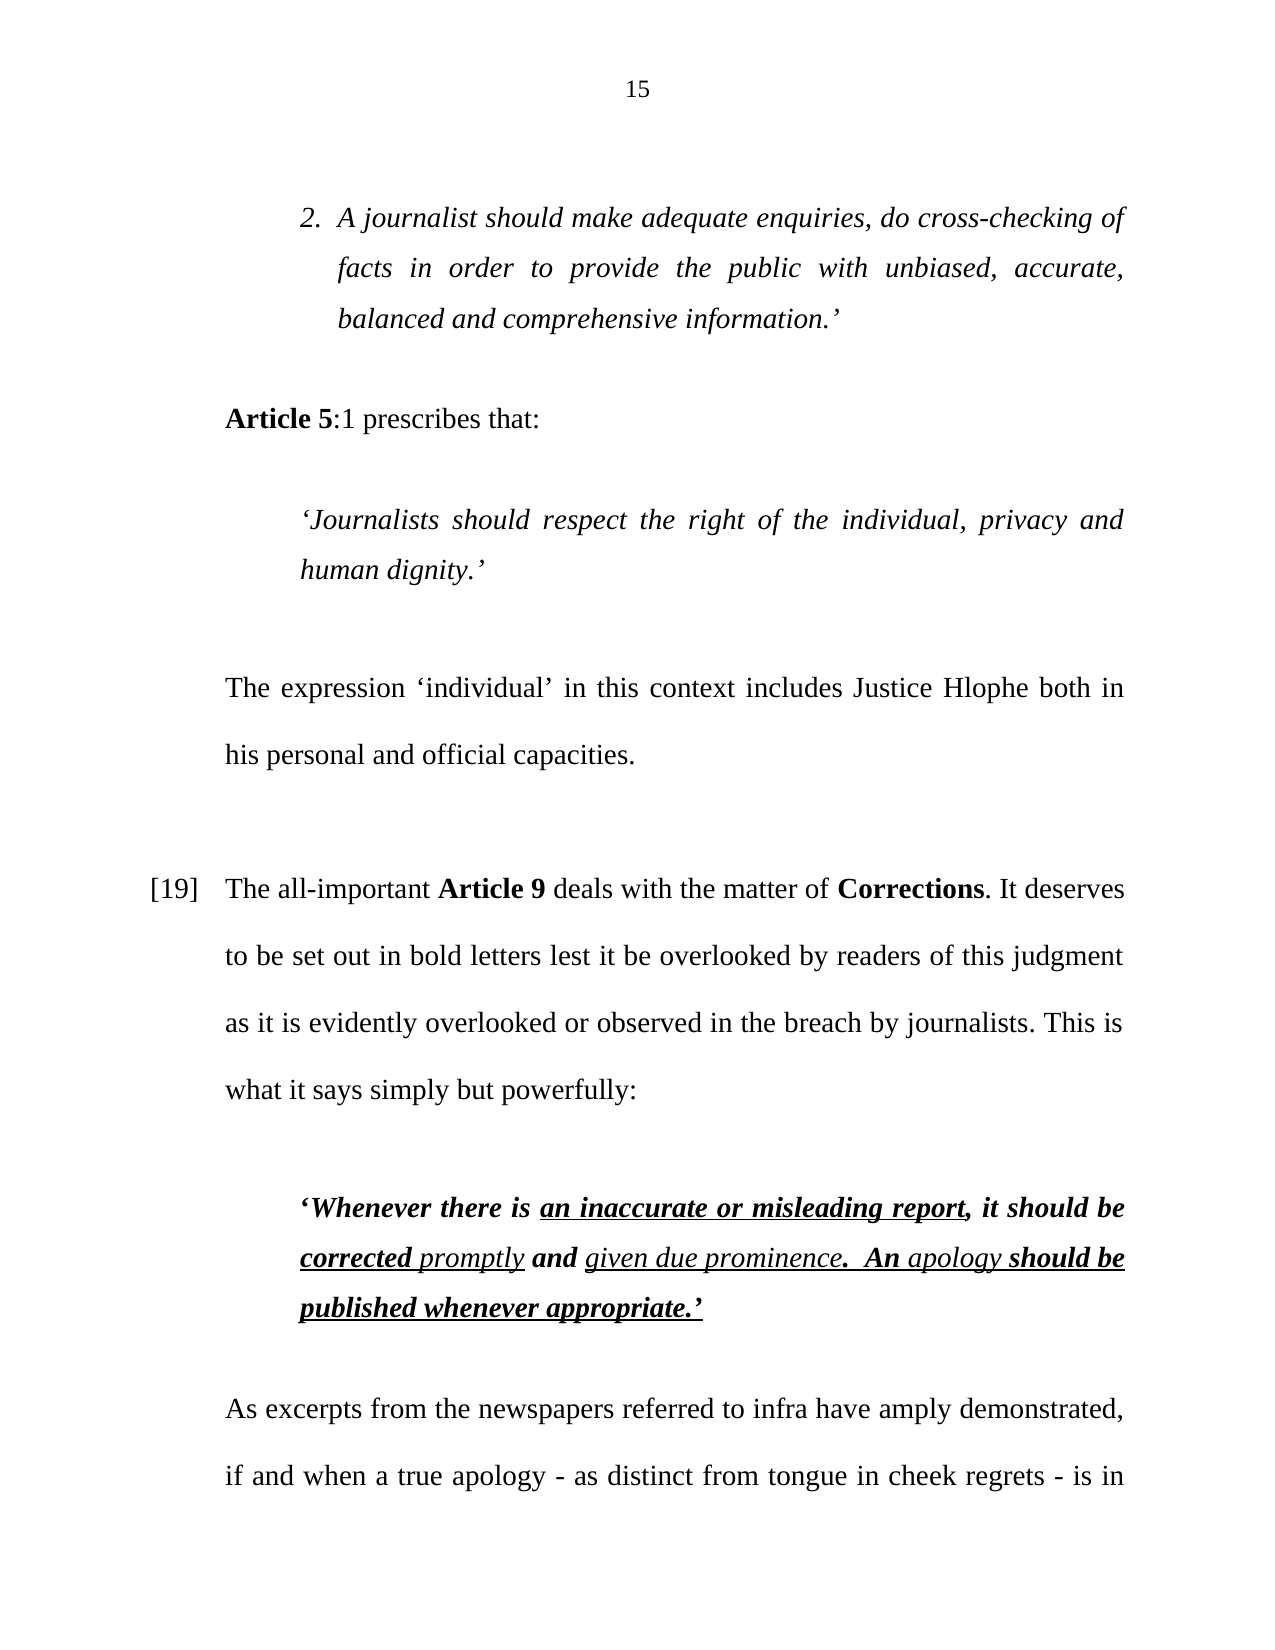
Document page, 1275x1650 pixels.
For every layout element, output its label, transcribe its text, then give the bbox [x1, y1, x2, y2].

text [225, 1391, 1125, 1492]
text ‘Whenever there is an inaccurate or misleading report, it should be corrected promptly and given due prominence. An apology should be published whenever appropriate.’ [300, 1190, 1125, 1324]
text [19] The all-important Article 9 deals with the matter of Corrections. It deserves to be set out in bold letters lest it be overlooked by readers of this judgment as it is evidently overlooked or observed in the breach by journalists. This is what it says simply but powerfully: [150, 871, 1125, 1106]
text ‘Journalists should respect the right of the individual, privacy and human dignity.’ [300, 502, 1125, 586]
text Article 5:1 prescribes that: [225, 402, 1125, 435]
list A journalist should make adequate enquiries, do cross-checking of facts in order to provide the public with unbiased, accurate, balanced and comprehensive information.’ [300, 200, 1125, 334]
text The expression ‘individual’ in this context includes Justice Hlophe both in his personal and official capacities. [225, 670, 1125, 771]
